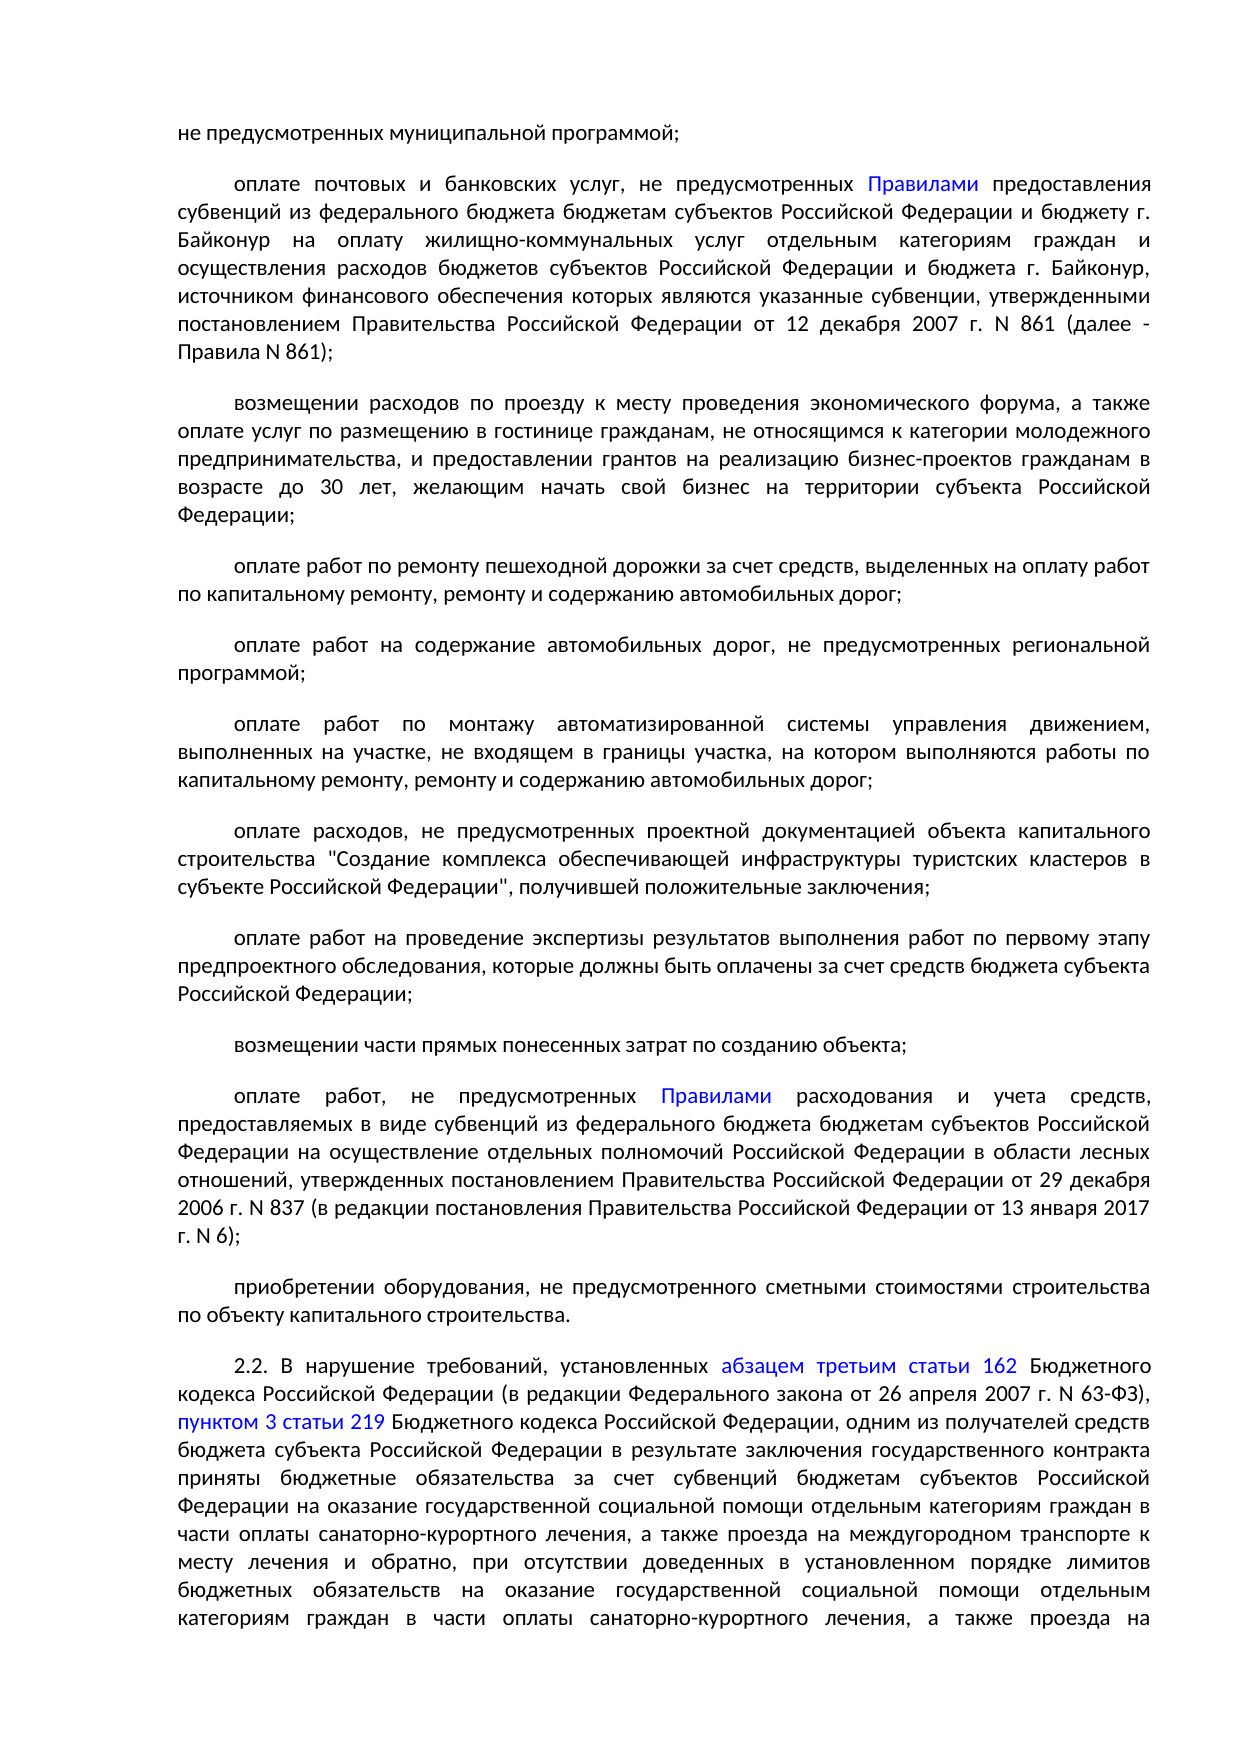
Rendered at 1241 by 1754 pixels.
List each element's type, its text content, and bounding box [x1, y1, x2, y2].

text оплате работ на содержание автомобильных дорог, не предусмотренных региональной программой; [177, 630, 1152, 686]
text оплате работ по ремонту пешеходной дорожки за счет средств, выделенных на оплату работ по капитальному ремонту, ремонту и содержанию автомобильных дорог; [177, 551, 1152, 607]
text возмещении части прямых понесенных затрат по созданию объекта; [177, 1030, 1152, 1058]
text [177, 1351, 1152, 1631]
text возмещении расходов по проезду к месту проведения экономического форума, а также оплате услуг по размещению в гостинице гражданам, не относящимся к категории молодежного предпринимательства, и предоставлении грантов на реализацию бизнес-проектов гражданам в возрасте до 30 лет, желающим начать свой бизнес на территории субъекта Российской Федерации; [177, 388, 1152, 528]
text приобретении оборудования, не предусмотренного сметными стоимостями строительства по объекту капитального строительства. [177, 1272, 1152, 1328]
text оплате работ на проведение экспертизы результатов выполнения работ по первому этапу предпроектного обследования, которые должны быть оплачены за счет средств бюджета субъекта Российской Федерации; [177, 923, 1152, 1007]
text оплате работ, не предусмотренных Правилами расходования и учета средств, предоставляемых в виде субвенций из федерального бюджета бюджетам субъектов Российской Федерации на осуществление отдельных полномочий Российской Федерации в области лесных отношений, утвержденных постановлением Правительства Российской Федерации от 29 декабря 2006 г. N 837 (в редакции постановления Правительства Российской Федерации от 13 января 2017 г. N 6); [177, 1081, 1152, 1249]
text оплате работ по монтажу автоматизированной системы управления движением, выполненных на участке, не входящем в границы участка, на котором выполняются работы по капитальному ремонту, ремонту и содержанию автомобильных дорог; [177, 709, 1152, 793]
text оплате почтовых и банковских услуг, не предусмотренных Правилами предоставления субвенций из федерального бюджета бюджетам субъектов Российской Федерации и бюджету г. Байконур на оплату жилищно-коммунальных услуг отдельным категориям граждан и осуществления расходов бюджетов субъектов Российской Федерации и бюджета г. Байконур, источником финансового обеспечения которых являются указанные субвенции, утвержденными постановлением Правительства Российской Федерации от 12 декабря 2007 г. N 861 (далее - Правила N 861); [177, 169, 1152, 365]
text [177, 118, 1152, 146]
text оплате расходов, не предусмотренных проектной документацией объекта капитального строительства "Создание комплекса обеспечивающей инфраструктуры туристских кластеров в субъекте Российской Федерации", получившей положительные заключения; [177, 816, 1152, 900]
